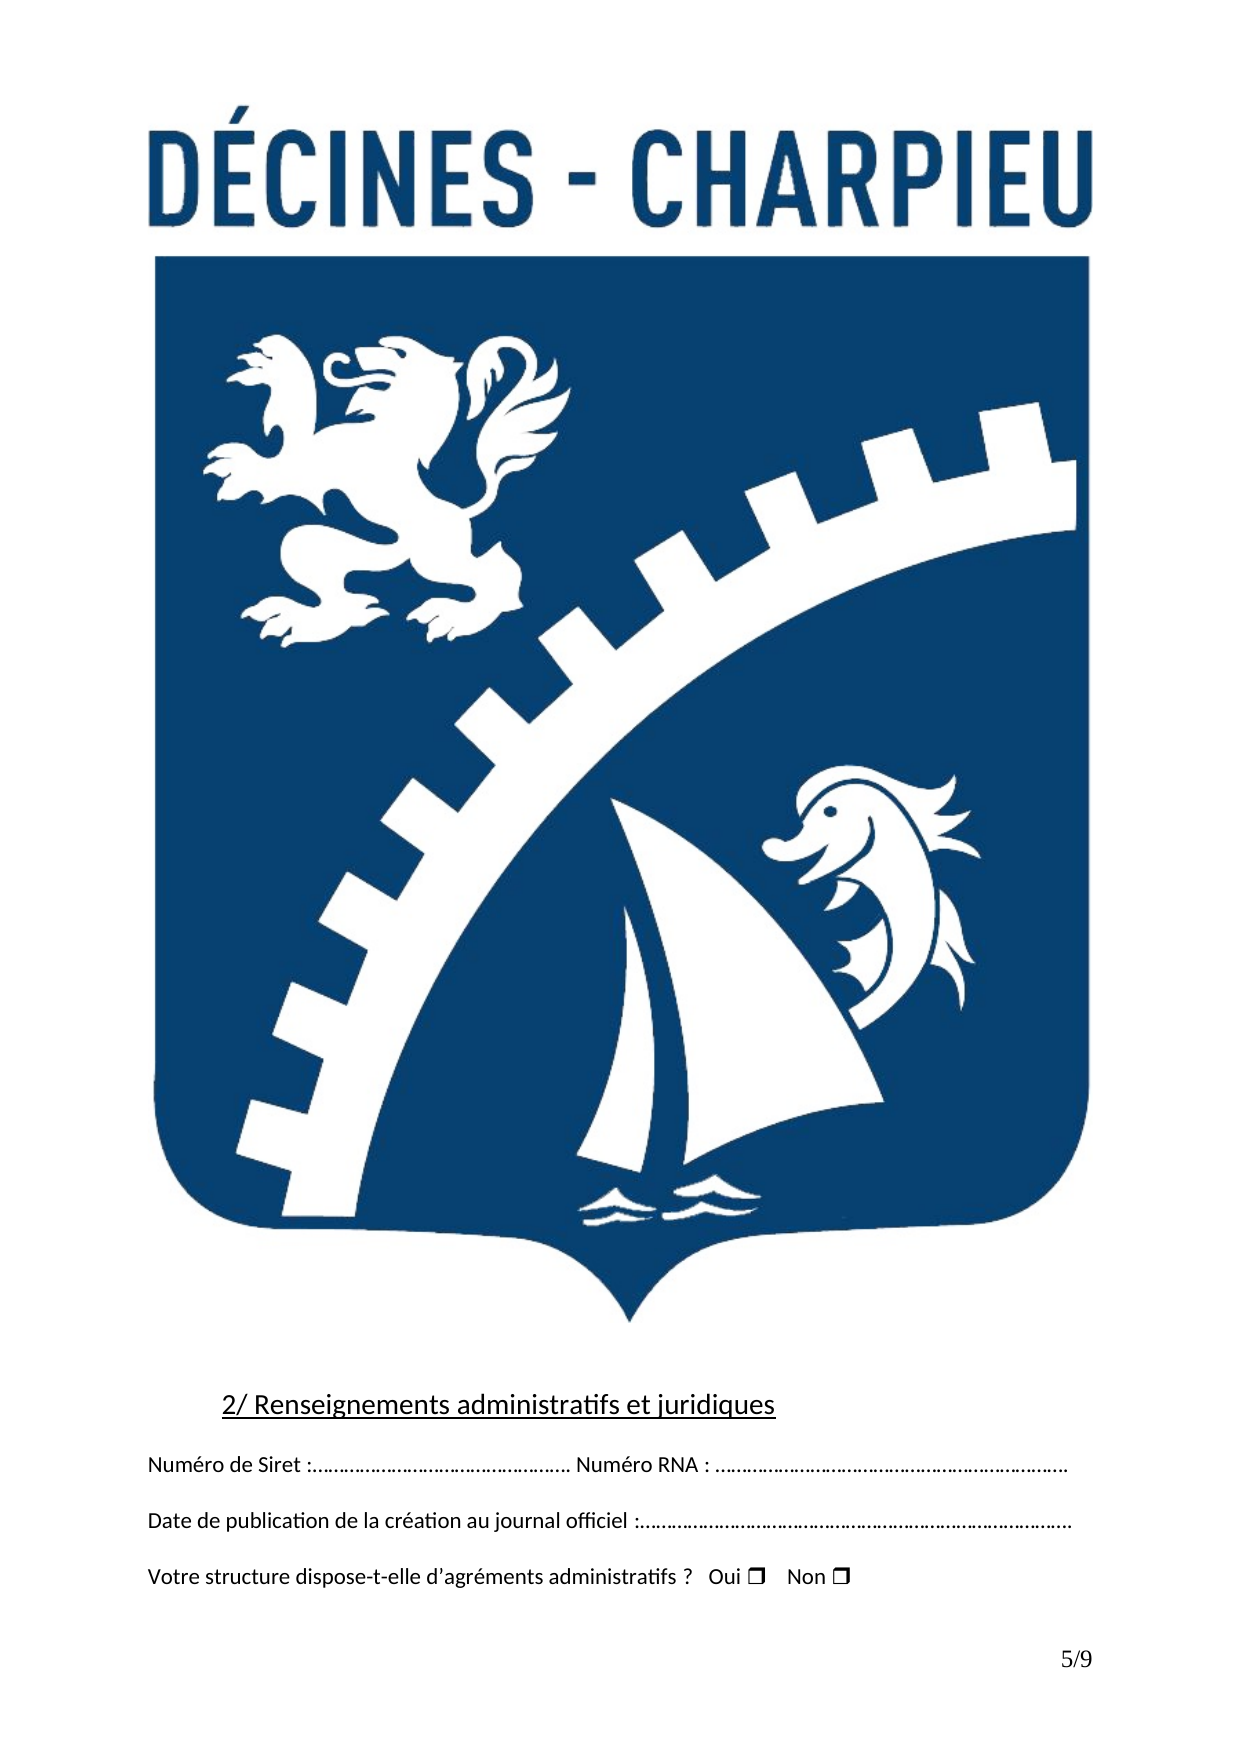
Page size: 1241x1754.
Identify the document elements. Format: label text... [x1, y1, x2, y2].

text Votre structure dispose-t-elle d’agréments administratifs ? Oui Non [148, 1562, 1092, 1590]
text Date de publication de la création au journal officiel :………………………………………………………………………. [148, 1506, 1092, 1534]
picture [147, 102, 1093, 1323]
text 2/ Renseignements administratifs et juridiques [148, 1386, 1092, 1422]
text Numéro de Siret :…………………………………………. Numéro RNA : …………………………………………………………. [148, 1450, 1092, 1478]
